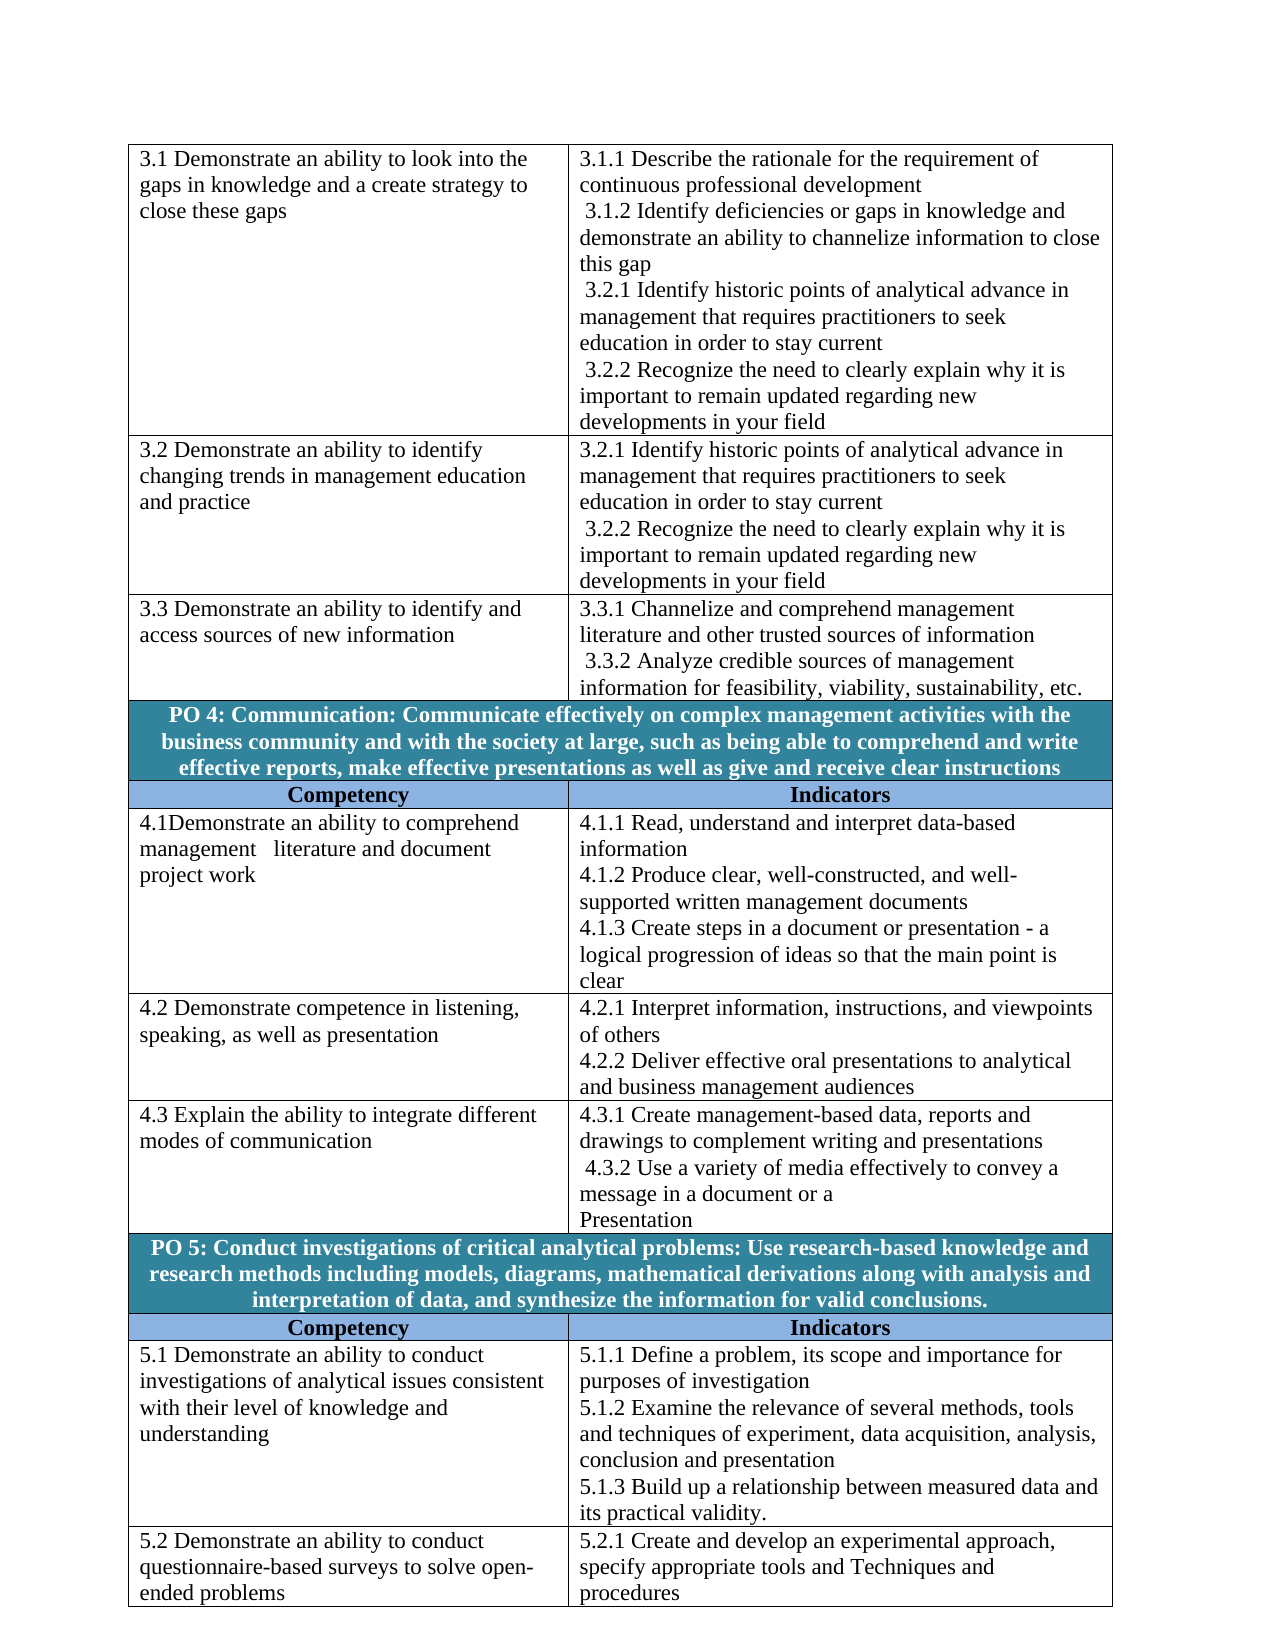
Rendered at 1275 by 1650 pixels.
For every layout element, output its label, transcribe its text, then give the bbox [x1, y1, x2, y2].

table_cell 4.2 Demonstrate competence in listening, speaking, as well as presentation [129, 994, 568, 1100]
table_cell 5.1.1 Define a problem, its scope and importance for purposes of investigation 5.1.2 Examine the relevance of several methods, tools and techniques of experiment, data acquisition, analysis, conclusion and presentation 5.1.3 Build up a relationship between measured data and its practical validity. [569, 1341, 1112, 1526]
table_cell 4.3 Explain the ability to integrate different modes of communication [129, 1101, 568, 1233]
table_cell 4.1Demonstrate an ability to comprehend management literature and document project work [129, 809, 568, 993]
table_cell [129, 1527, 568, 1606]
table_cell 5.1 Demonstrate an ability to conduct investigations of analytical issues consistent with their level of knowledge and understanding [129, 1341, 568, 1526]
table_cell 3.2 Demonstrate an ability to identify changing trends in management education and practice [129, 436, 568, 594]
table_cell Indicators [569, 781, 1112, 808]
table_cell 4.3.1 Create management-based data, reports and drawings to complement writing and presentations 4.3.2 Use a variety of media effectively to convey a message in a document or a Presentation [569, 1101, 1112, 1233]
table_cell Competency [129, 781, 568, 808]
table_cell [569, 1527, 1112, 1606]
table_cell 3.1.1 Describe the rationale for the requirement of continuous professional development 3.1.2 Identify deficiencies or gaps in knowledge and demonstrate an ability to channelize information to close this gap 3.2.1 Identify historic points of analytical advance in management that requires practitioners to seek education in order to stay current 3.2.2 Recognize the need to clearly explain why it is important to remain updated regarding new developments in your field [569, 145, 1112, 435]
table_cell 3.1 Demonstrate an ability to look into the gaps in knowledge and a create strategy to close these gaps [129, 145, 568, 435]
table_cell Competency [129, 1314, 568, 1340]
table_cell Indicators [569, 1314, 1112, 1340]
table_cell PO 5: Conduct investigations of critical analytical problems: Use research-based knowledge and research methods including models, diagrams, mathematical derivations along with analysis and interpretation of data, and synthesize the information for valid conclusions. [129, 1234, 1112, 1313]
table_cell 3.3 Demonstrate an ability to identify and access sources of new information [129, 595, 568, 700]
table_cell 4.1.1 Read, understand and interpret data-based information 4.1.2 Produce clear, well-constructed, and well-supported written management documents 4.1.3 Create steps in a document or presentation - a logical progression of ideas so that the main point is clear [569, 809, 1112, 993]
table_cell 4.2.1 Interpret information, instructions, and viewpoints of others 4.2.2 Deliver effective oral presentations to analytical and business management audiences [569, 994, 1112, 1100]
table_cell 3.3.1 Channelize and comprehend management literature and other trusted sources of information 3.3.2 Analyze credible sources of management information for feasibility, viability, sustainability, etc. [569, 595, 1112, 700]
table_cell 3.2.1 Identify historic points of analytical advance in management that requires practitioners to seek education in order to stay current 3.2.2 Recognize the need to clearly explain why it is important to remain updated regarding new developments in your field [569, 436, 1112, 594]
table_cell PO 4: Communication: Communicate effectively on complex management activities with the business community and with the society at large, such as being able to comprehend and write effective reports, make effective presentations as well as give and receive clear instructions [129, 701, 1112, 780]
